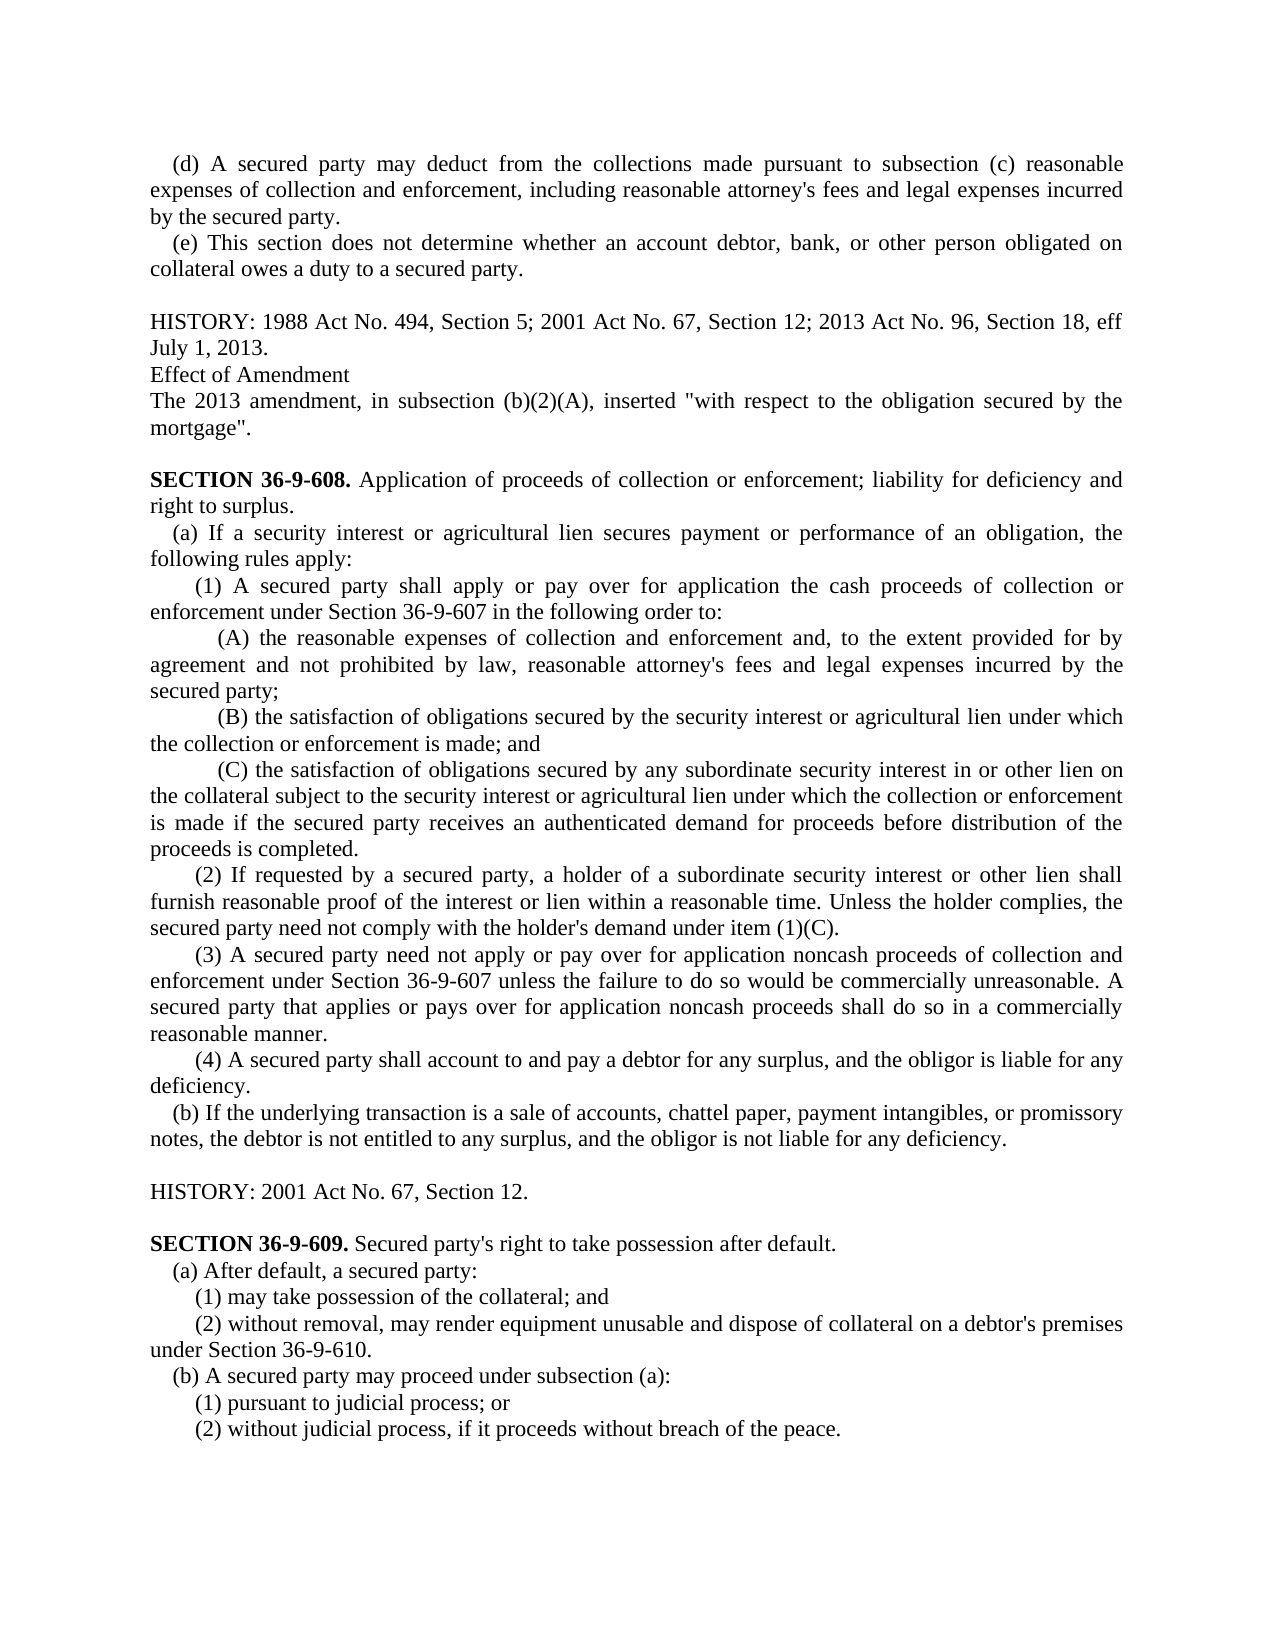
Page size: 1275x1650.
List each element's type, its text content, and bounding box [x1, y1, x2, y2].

text (1) pursuant to judicial process; or [150, 1389, 1125, 1415]
text HISTORY: 2001 Act No. 67, Section 12. [150, 1178, 1125, 1204]
text (1) A secured party shall apply or pay over for application the cash proceeds of collection or enforcement under Section 36-9-607 in the following order to: [150, 572, 1125, 624]
text (a) If a security interest or agricultural lien secures payment or performance of an obligation, the following rules apply: [150, 519, 1125, 572]
text (2) without judicial process, if it proceeds without breach of the peace. [150, 1415, 1125, 1441]
text (2) If requested by a secured party, a holder of a subordinate security interest or other lien shall furnish reasonable proof of the interest or lien within a reasonable time. Unless the holder complies, the secured party need not comply with the holder's demand under item (1)(C). [150, 862, 1125, 941]
text HISTORY: 1988 Act No. 494, Section 5; 2001 Act No. 67, Section 12; 2013 Act No. 96, Section 18, eff July 1, 2013. [150, 308, 1125, 361]
text The 2013 amendment, in subsection (b)(2)(A), inserted "with respect to the obligation secured by the mortgage". [150, 387, 1125, 440]
text (e) This section does not determine whether an account debtor, bank, or other person obligated on collateral owes a duty to a secured party. [150, 229, 1125, 282]
text SECTION 36-9-609. Secured party's right to take possession after default. [150, 1231, 1125, 1257]
text (d) A secured party may deduct from the collections made pursuant to subsection (c) reasonable expenses of collection and enforcement, including reasonable attorney's fees and legal expenses incurred by the secured party. [150, 150, 1125, 229]
text (3) A secured party need not apply or pay over for application noncash proceeds of collection and enforcement under Section 36-9-607 unless the failure to do so would be commercially unreasonable. A secured party that applies or pays over for application noncash proceeds shall do so in a commercially reasonable manner. [150, 941, 1125, 1046]
text Effect of Amendment [150, 361, 1125, 387]
text (4) A secured party shall account to and pay a debtor for any surplus, and the obligor is liable for any deficiency. [150, 1046, 1125, 1099]
text (a) After default, a secured party: [150, 1257, 1125, 1283]
text (C) the satisfaction of obligations secured by any subordinate security interest in or other lien on the collateral subject to the security interest or agricultural lien under which the collection or enforcement is made if the secured party receives an authenticated demand for proceeds before distribution of the proceeds is completed. [150, 756, 1125, 862]
text (B) the satisfaction of obligations secured by the security interest or agricultural lien under which the collection or enforcement is made; and [150, 703, 1125, 756]
text (b) A secured party may proceed under subsection (a): [150, 1362, 1125, 1389]
text (b) If the underlying transaction is a sale of accounts, chattel paper, payment intangibles, or promissory notes, the debtor is not entitled to any surplus, and the obligor is not liable for any deficiency. [150, 1099, 1125, 1151]
text (2) without removal, may render equipment unusable and dispose of collateral on a debtor's premises under Section 36-9-610. [150, 1309, 1125, 1362]
text SECTION 36-9-608. Application of proceeds of collection or enforcement; liability for deficiency and right to surplus. [150, 466, 1125, 519]
text (A) the reasonable expenses of collection and enforcement and, to the extent provided for by agreement and not prohibited by law, reasonable attorney's fees and legal expenses incurred by the secured party; [150, 624, 1125, 703]
text (1) may take possession of the collateral; and [150, 1283, 1125, 1309]
